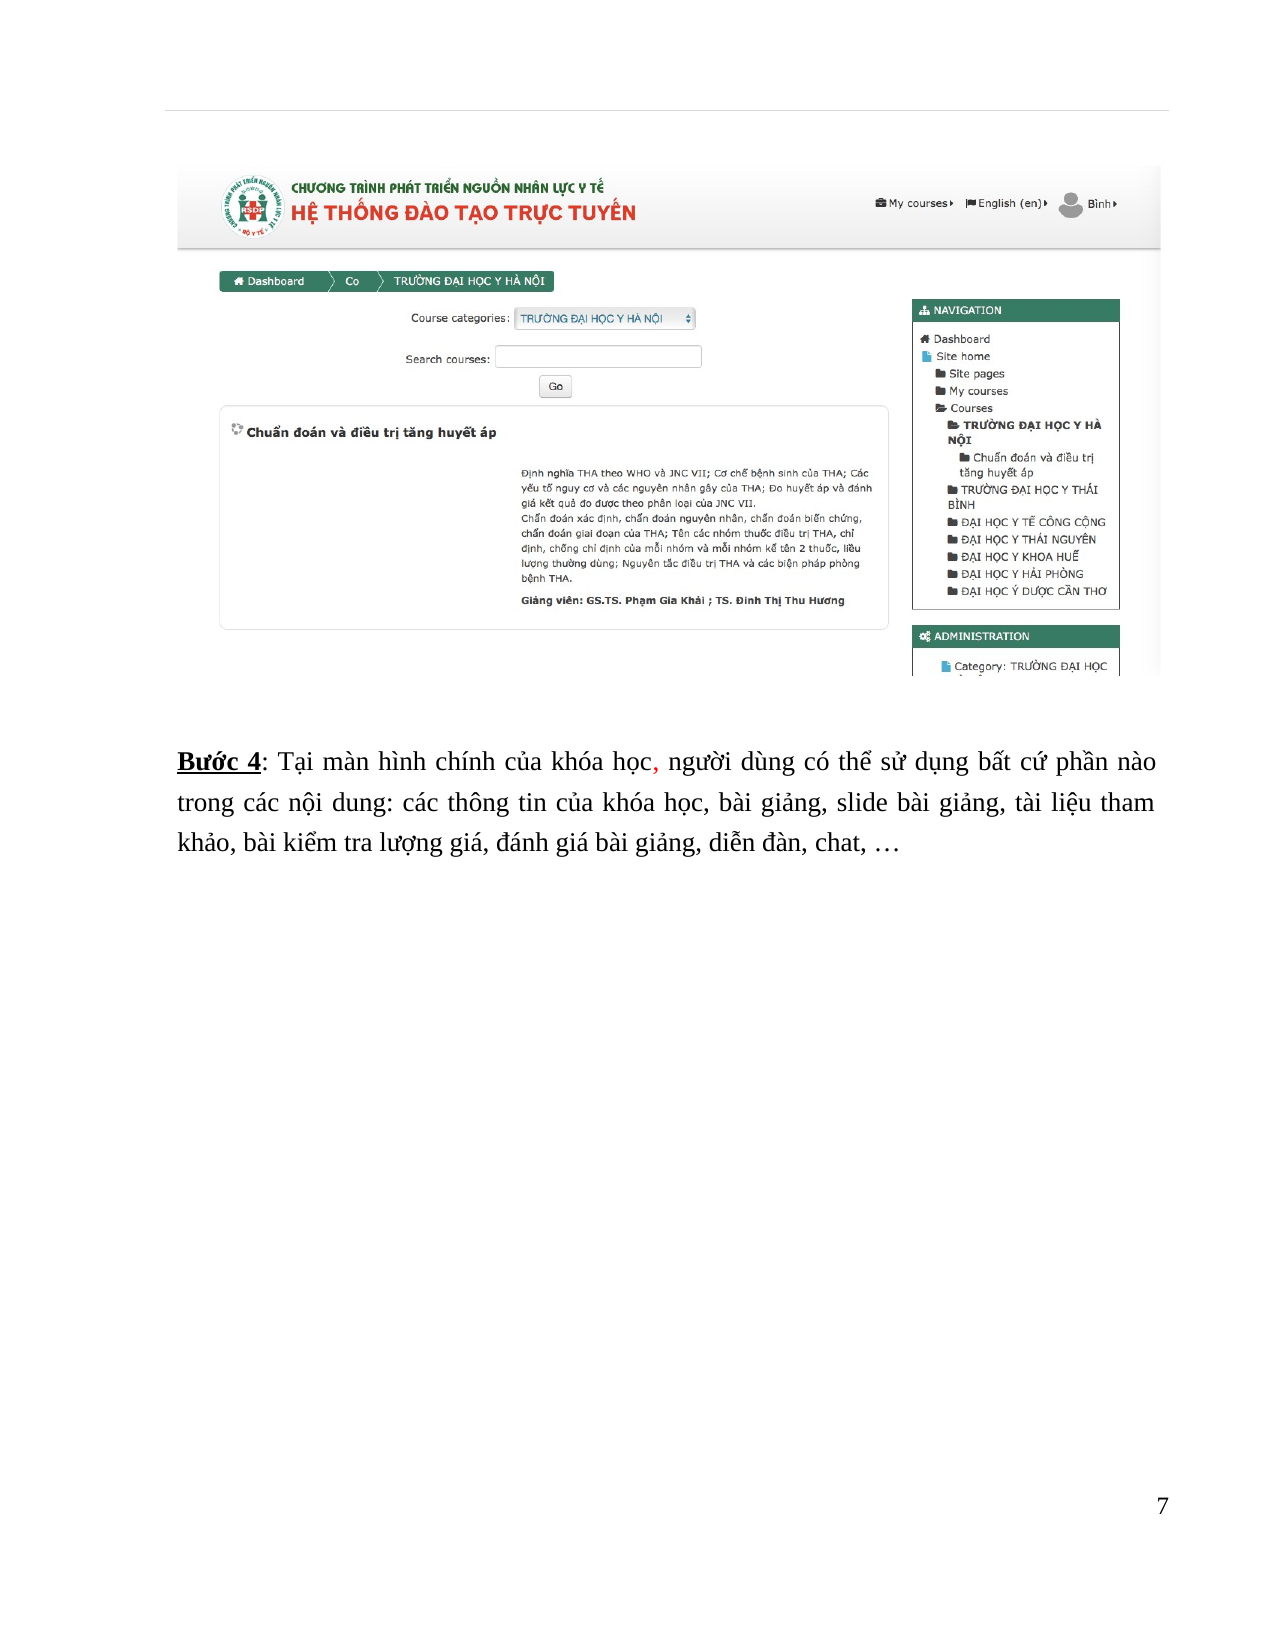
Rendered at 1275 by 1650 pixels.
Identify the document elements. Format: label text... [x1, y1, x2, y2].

text Bước 4: Tại màn hình chính của khóa học, người dùng có thể sử dụng bất cứ phần nào trong các nội dung: các thông tin của khóa học, bài giảng, slide bài giảng, tài liệu tham khảo, bài kiểm tra lượng giá, đánh giá bài giảng, diễn đàn, chat, … [177, 745, 1157, 857]
picture [177, 166, 1161, 676]
